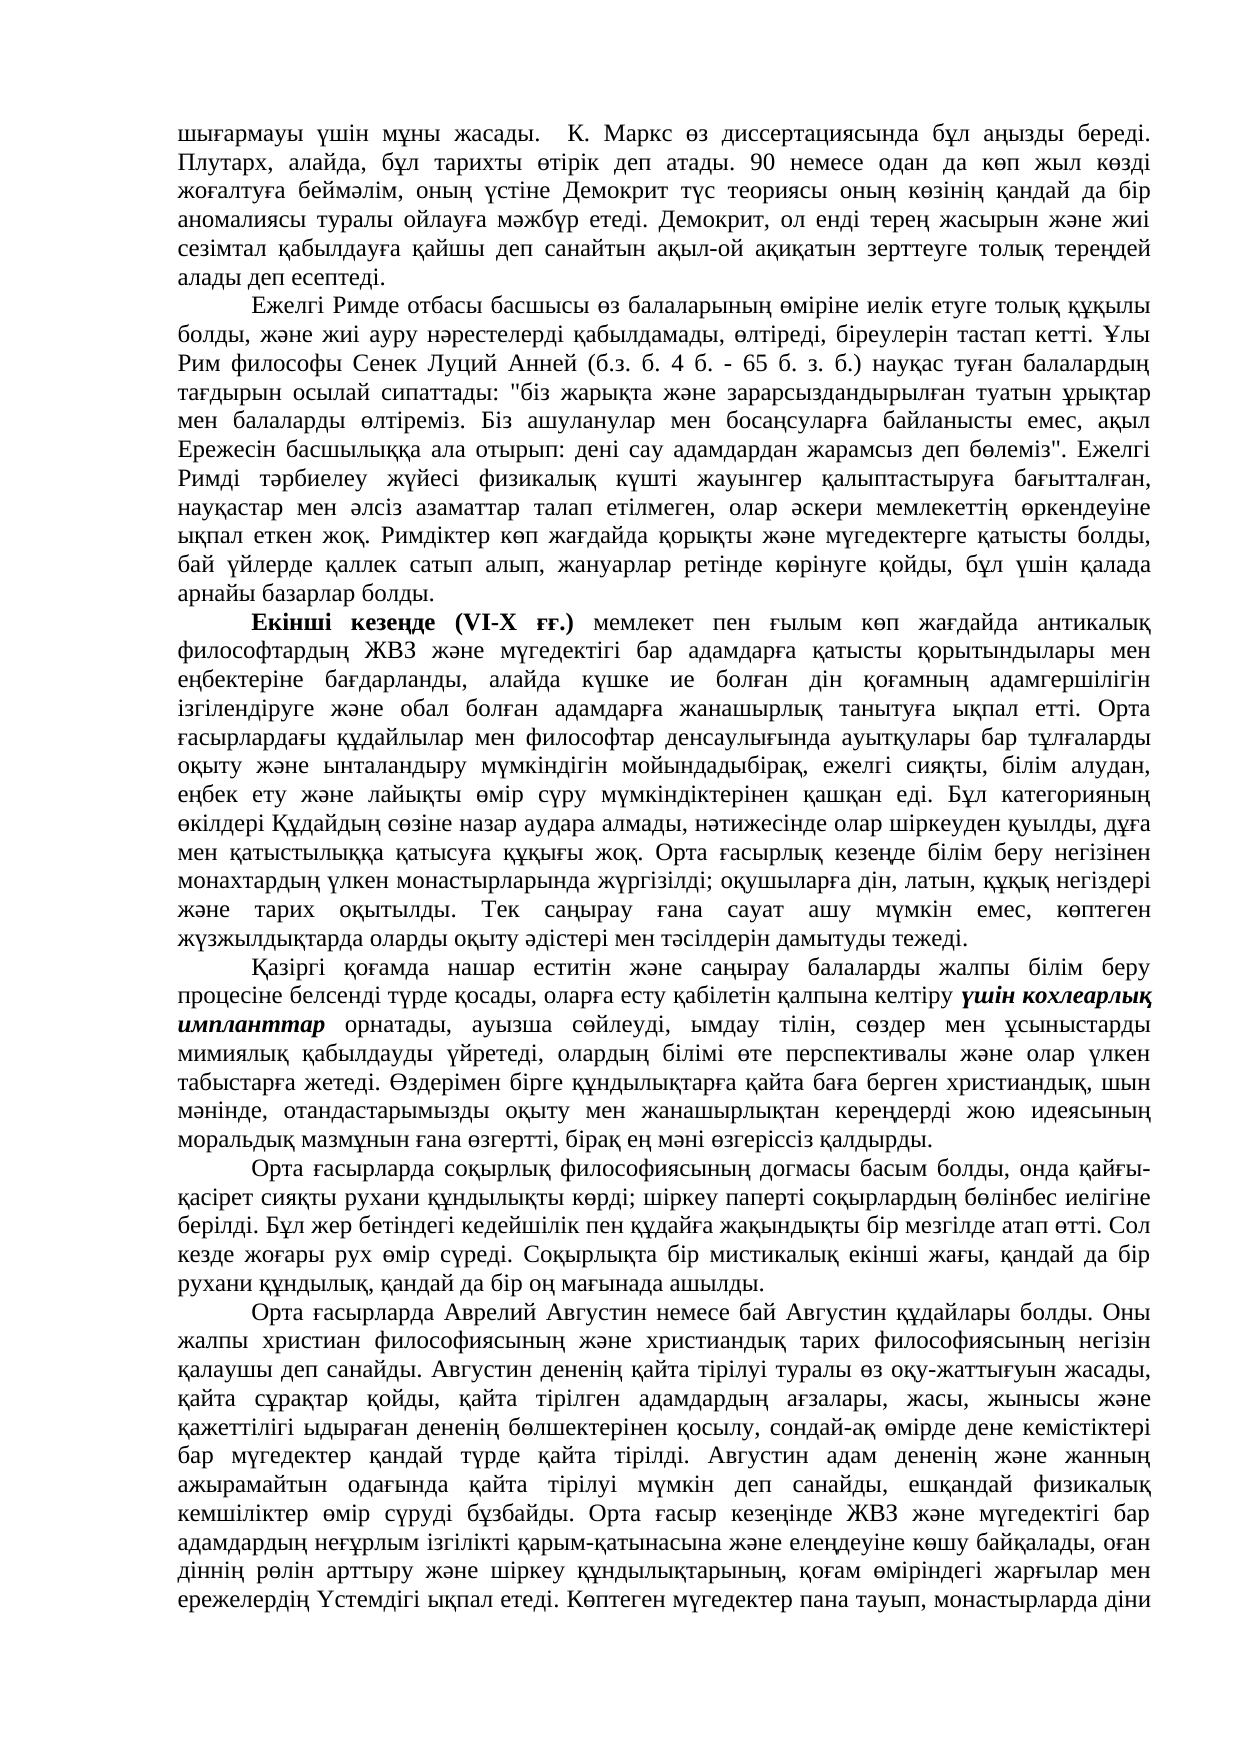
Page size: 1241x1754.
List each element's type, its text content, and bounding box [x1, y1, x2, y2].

text Қазіргі қоғамда нашар еститін және саңырау балаларды жалпы білім беру процесіне белсенді түрде қосады, оларға есту қабілетін қалпына келтіру үшін кохлеарлық импланттар орнатады, ауызша сөйлеуді, ымдау тілін, сөздер мен ұсыныстарды мимиялық қабылдауды үйретеді, олардың білімі өте перспективалы және олар үлкен табыстарға жетеді. Өздерімен бірге құндылықтарға қайта баға берген христиандық, шын мәнінде, отандастарымызды оқыту мен жанашырлықтан кереңдерді жою идеясының моральдық мазмұнын ғана өзгертті, бірақ ең мәні өзгеріссіз қалдырды. [177, 952, 1152, 1153]
text Орта ғасырларда соқырлық философиясының догмасы басым болды, онда қайғы-қасірет сияқты рухани құндылықты көрді; шіркеу паперті соқырлардың бөлінбес иелігіне берілді. Бұл жер бетіндегі кедейшілік пен құдайға жақындықты бір мезгілде атап өтті. Сол кезде жоғары рух өмір сүреді. Соқырлықта бір мистикалық екінші жағы, қандай да бір рухани құндылық, қандай да бір оң мағынада ашылды. [177, 1153, 1152, 1297]
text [177, 118, 1152, 291]
text Екінші кезеңде (VI-X ғғ.) мемлекет пен ғылым көп жағдайда антикалық философтардың ЖВЗ және мүгедектігі бар адамдарға қатысты қорытындылары мен еңбектеріне бағдарланды, алайда күшке ие болған дін қоғамның адамгершілігін ізгілендіруге және обал болған адамдарға жанашырлық танытуға ықпал етті. Орта ғасырлардағы құдайлылар мен философтар денсаулығында ауытқулары бар тұлғаларды оқыту және ынталандыру мүмкіндігін мойындадыбірақ, ежелгі сияқты, білім алудан, еңбек ету және лайықты өмір сүру мүмкіндіктерінен қашқан еді. Бұл категорияның өкілдері Құдайдың сөзіне назар аудара алмады, нәтижесінде олар шіркеуден қуылды, дұға мен қатыстылыққа қатысуға құқығы жоқ. Орта ғасырлық кезеңде білім беру негізінен монахтардың үлкен монастырларында жүргізілді; оқушыларға дін, латын, құқық негіздері және тарих оқытылды. Тек саңырау ғана сауат ашу мүмкін емес, көптеген жүзжылдықтарда оларды оқыту әдістері мен тәсілдерін дамытуды тежеді. [177, 607, 1152, 952]
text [177, 1297, 1152, 1613]
text Ежелгі Римде отбасы басшысы өз балаларының өміріне иелік етуге толық құқылы болды, және жиі ауру нәрестелерді қабылдамады, өлтіреді, біреулерін тастап кетті. Ұлы Рим философы Сенек Луций Анней (б.з. б. 4 б. - 65 б. з. б.) науқас туған балалардың тағдырын осылай сипаттады: "біз жарықта және зарарсыздандырылған туатын ұрықтар мен балаларды өлтіреміз. Біз ашуланулар мен босаңсуларға байланысты емес, ақыл Ережесін басшылыққа ала отырып: дені сау адамдардан жарамсыз деп бөлеміз". Ежелгі Римді тәрбиелеу жүйесі физикалық күшті жауынгер қалыптастыруға бағытталған, науқастар мен әлсіз азаматтар талап етілмеген, олар әскери мемлекеттің өркендеуіне ықпал еткен жоқ. Римдіктер көп жағдайда қорықты және мүгедектерге қатысты болды, бай үйлерде қаллек сатып алып, жануарлар ретінде көрінуге қойды, бұл үшін қалада арнайы базарлар болды. [177, 291, 1152, 607]
